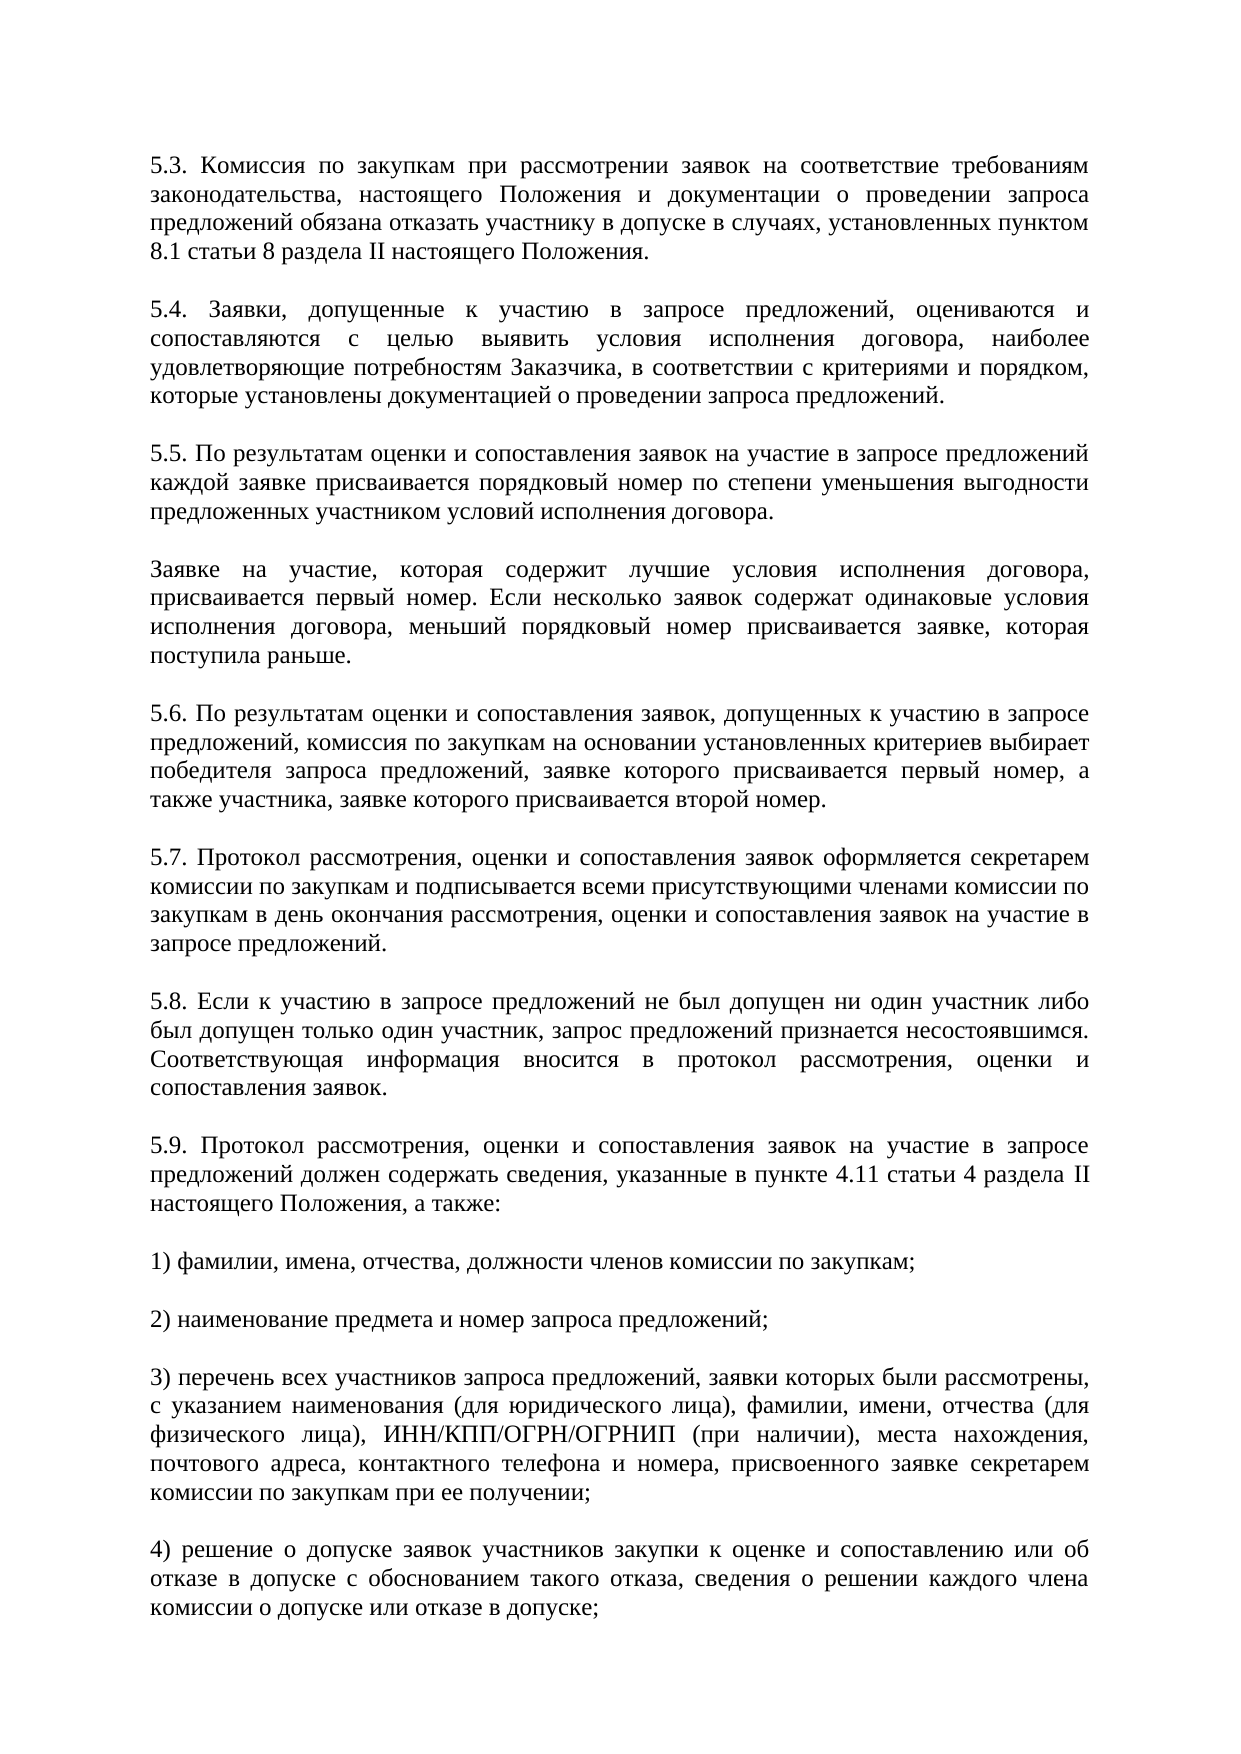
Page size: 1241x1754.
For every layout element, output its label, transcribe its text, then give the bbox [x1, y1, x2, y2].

text 5.8. Если к участию в запросе предложений не был допущен ни один участник либо был допущен только один участник, запрос предложений признается несостоявшимся. Соответствующая информация вносится в протокол рассмотрения, оценки и сопоставления заявок. [150, 986, 1090, 1101]
text 5.7. Протокол рассмотрения, оценки и сопоставления заявок оформляется секретарем комиссии по закупкам и подписывается всеми присутствующими членами комиссии по закупкам в день окончания рассмотрения, оценки и сопоставления заявок на участие в запросе предложений. [150, 842, 1090, 957]
text 5.6. По результатам оценки и сопоставления заявок, допущенных к участию в запросе предложений, комиссия по закупкам на основании установленных критериев выбирает победителя запроса предложений, заявке которого присваивается первый номер, а также участника, заявке которого присваивается второй номер. [150, 698, 1090, 813]
text 2) наименование предмета и номер запроса предложений; [150, 1304, 1090, 1332]
text 5.3. Комиссия по закупкам при рассмотрении заявок на соответствие требованиям законодательства, настоящего Положения и документации о проведении запроса предложений обязана отказать участнику в допуске в случаях, установленных пунктом 8.1 статьи 8 раздела II настоящего Положения. [150, 150, 1090, 265]
text 4) решение о допуске заявок участников закупки к оценке и сопоставлению или об отказе в допуске с обоснованием такого отказа, сведения о решении каждого члена комиссии о допуске или отказе в допуске; [150, 1534, 1090, 1621]
text 5.4. Заявки, допущенные к участию в запросе предложений, оцениваются и сопоставляются с целью выявить условия исполнения договора, наиболее удовлетворяющие потребностям Заказчика, в соответствии с критериями и порядком, которые установлены документацией о проведении запроса предложений. [150, 294, 1090, 409]
text Заявке на участие, которая содержит лучшие условия исполнения договора, присваивается первый номер. Если несколько заявок содержат одинаковые условия исполнения договора, меньший порядковый номер присваивается заявке, которая поступила раньше. [150, 554, 1090, 669]
text 1) фамилии, имена, отчества, должности членов комиссии по закупкам; [150, 1246, 1090, 1274]
text 5.5. По результатам оценки и сопоставления заявок на участие в запросе предложений каждой заявке присваивается порядковый номер по степени уменьшения выгодности предложенных участником условий исполнения договора. [150, 438, 1090, 524]
text 3) перечень всех участников запроса предложений, заявки которых были рассмотрены, с указанием наименования (для юридического лица), фамилии, имени, отчества (для физического лица), ИНН/КПП/ОГРН/ОГРНИП (при наличии), места нахождения, почтового адреса, контактного телефона и номера, присвоенного заявке секретарем комиссии по закупкам при ее получении; [150, 1362, 1090, 1505]
text 5.9. Протокол рассмотрения, оценки и сопоставления заявок на участие в запросе предложений должен содержать сведения, указанные в пункте 4.11 статьи 4 раздела II настоящего Положения, а также: [150, 1130, 1090, 1217]
